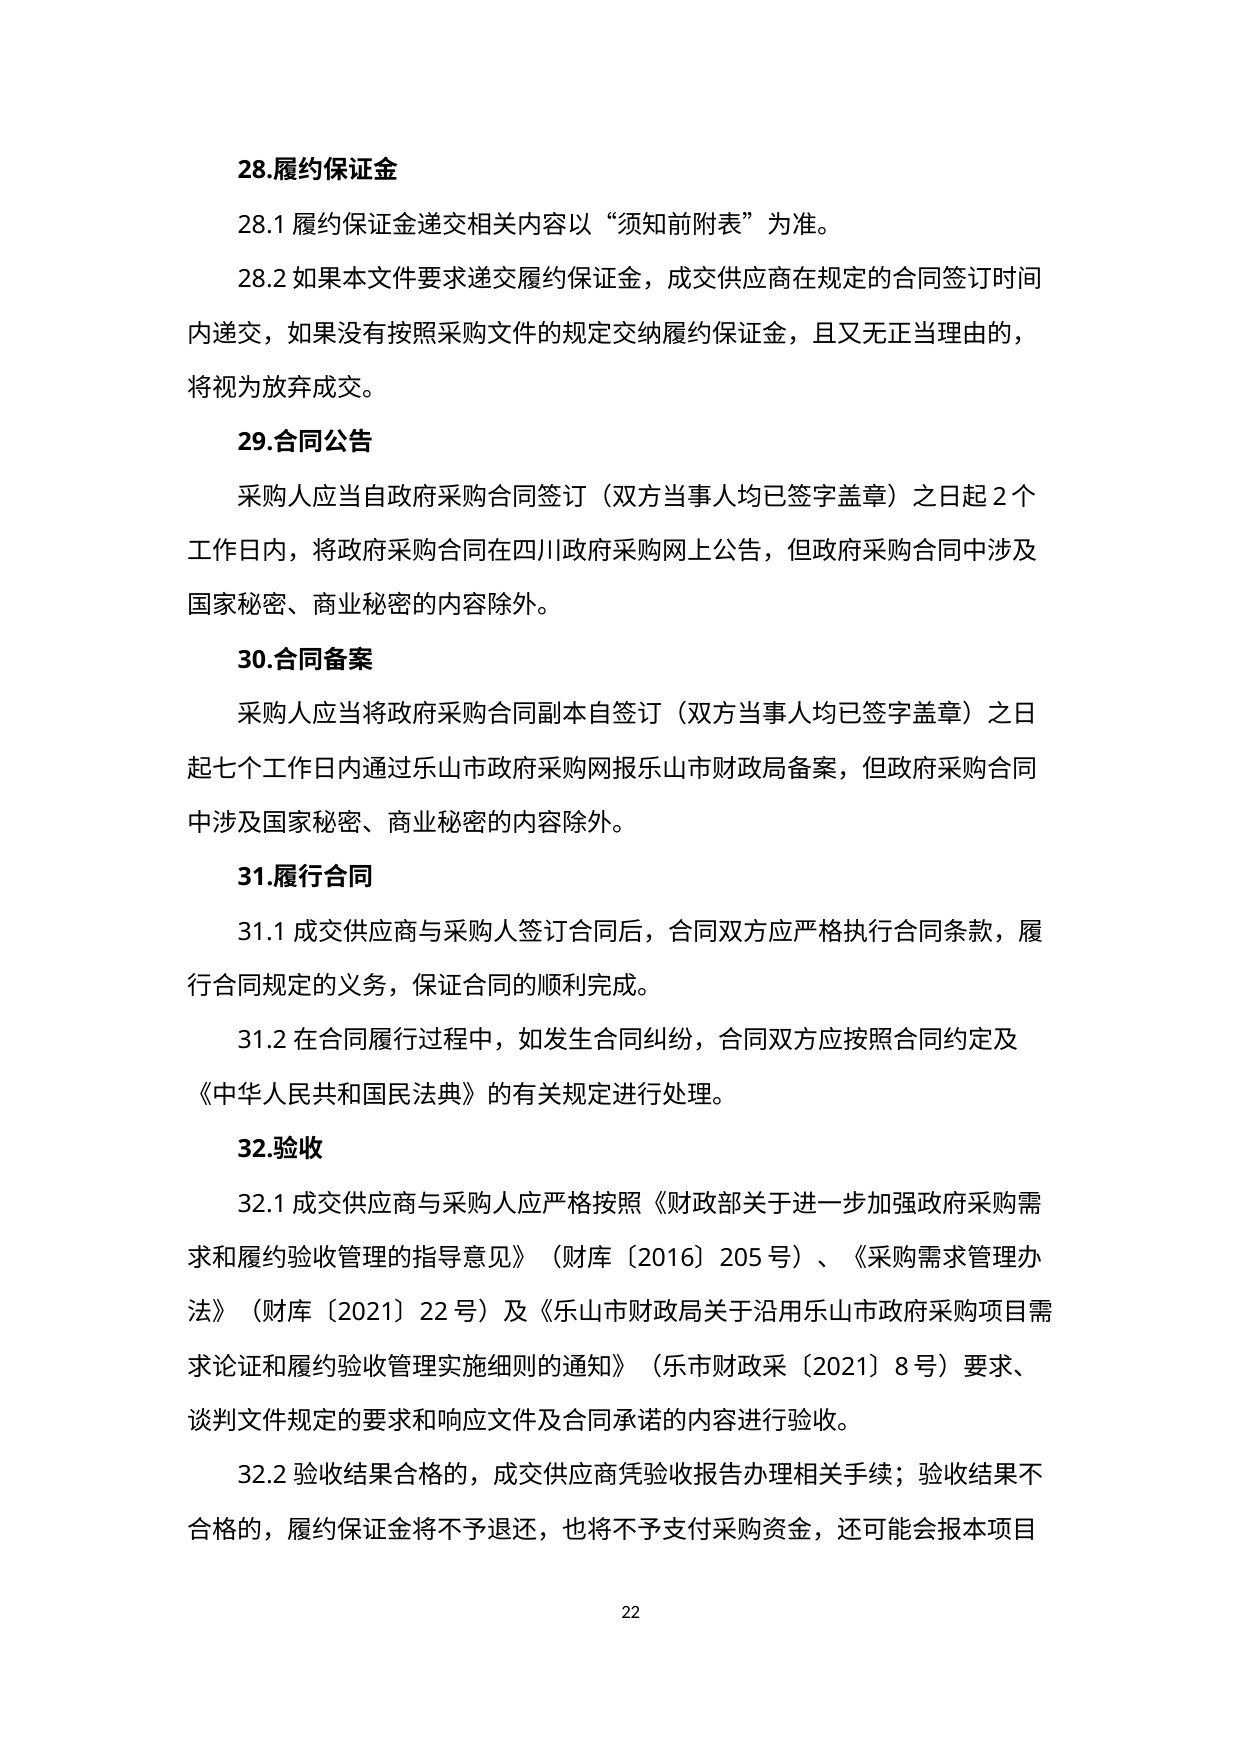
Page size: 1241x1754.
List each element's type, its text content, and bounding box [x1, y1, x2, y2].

text 31.2 在合同履行过程中，如发生合同纠纷，合同双方应按照合同约定及《中华人民共和国民法典》的有关规定进行处理。 [187, 1020, 1053, 1111]
text 28.1履约保证金递交相关内容以“须知前附表”为准。 [187, 204, 1053, 241]
text 28.2如果本文件要求递交履约保证金，成交供应商在规定的合同签订时间内递交，如果没有按照采购文件的规定交纳履约保证金，且又无正当理由的，将视为放弃成交。 [187, 259, 1053, 404]
text 采购人应当自政府采购合同签订（双方当事人均已签字盖章）之日起2个工作日内，将政府采购合同在四川政府采购网上公告，但政府采购合同中涉及国家秘密、商业秘密的内容除外。 [187, 476, 1053, 621]
text 采购人应当将政府采购合同副本自签订（双方当事人均已签字盖章）之日起七个工作日内通过乐山市政府采购网报乐山市财政局备案，但政府采购合同中涉及国家秘密、商业秘密的内容除外。 [187, 694, 1053, 839]
text 29.合同公告 [187, 422, 1053, 458]
text 30.合同备案 [187, 639, 1053, 676]
text 32.验收 [187, 1129, 1053, 1165]
text 32.1成交供应商与采购人应严格按照《财政部关于进一步加强政府采购需求和履约验收管理的指导意见》（财库〔2016〕205号）、《采购需求管理办法》（财库〔2021〕22号）及《乐山市财政局关于沿用乐山市政府采购项目需求论证和履约验收管理实施细则的通知》（乐市财政采〔2021〕8号）要求、谈判文件规定的要求和响应文件及合同承诺的内容进行验收。 [187, 1183, 1053, 1437]
text 31.履行合同 [187, 857, 1053, 893]
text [187, 1455, 1053, 1546]
text 28.履约保证金 [187, 150, 1053, 186]
text 31.1 成交供应商与采购人签订合同后，合同双方应严格执行合同条款，履行合同规定的义务，保证合同的顺利完成。 [187, 911, 1053, 1002]
